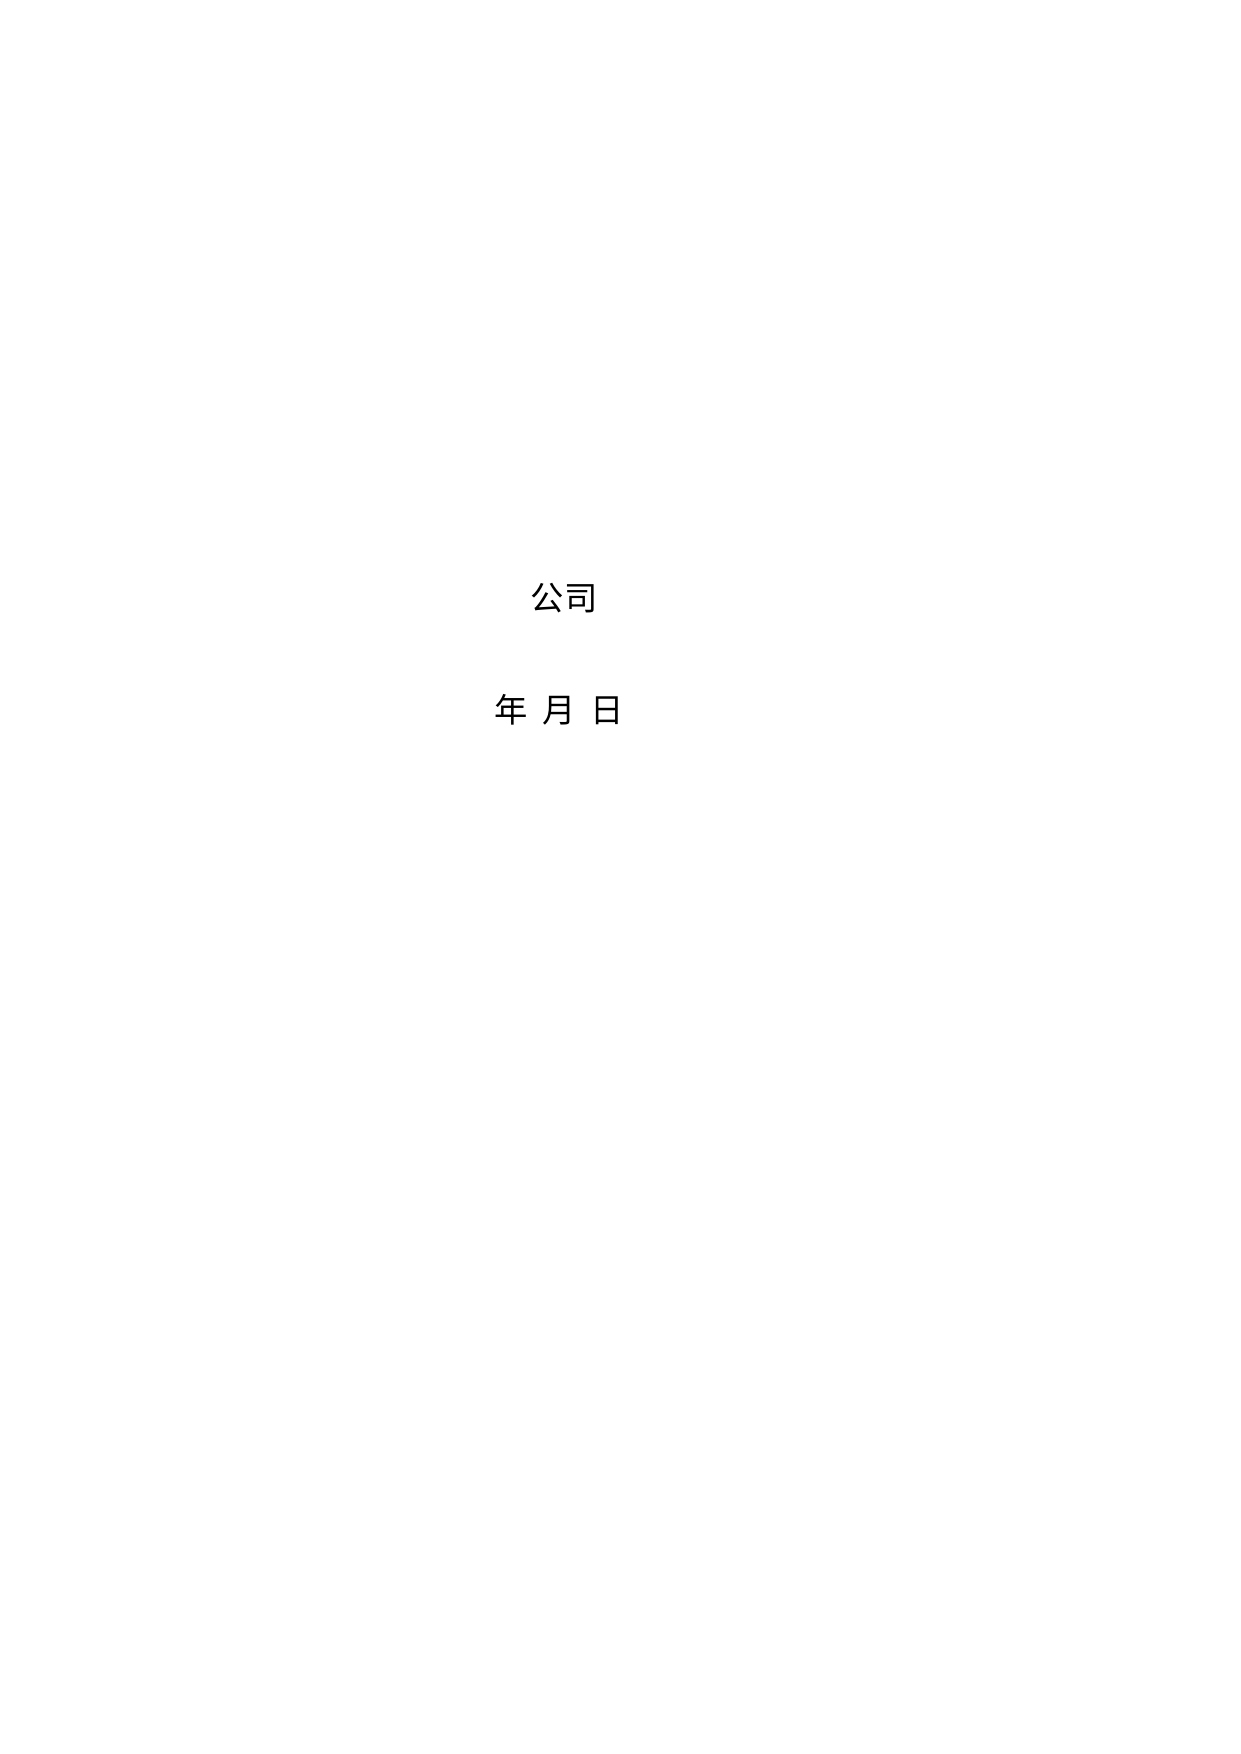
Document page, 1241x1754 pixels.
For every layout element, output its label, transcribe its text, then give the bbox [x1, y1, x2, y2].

text 公司 [187, 551, 1053, 639]
text 年 月 日 [187, 663, 1053, 752]
